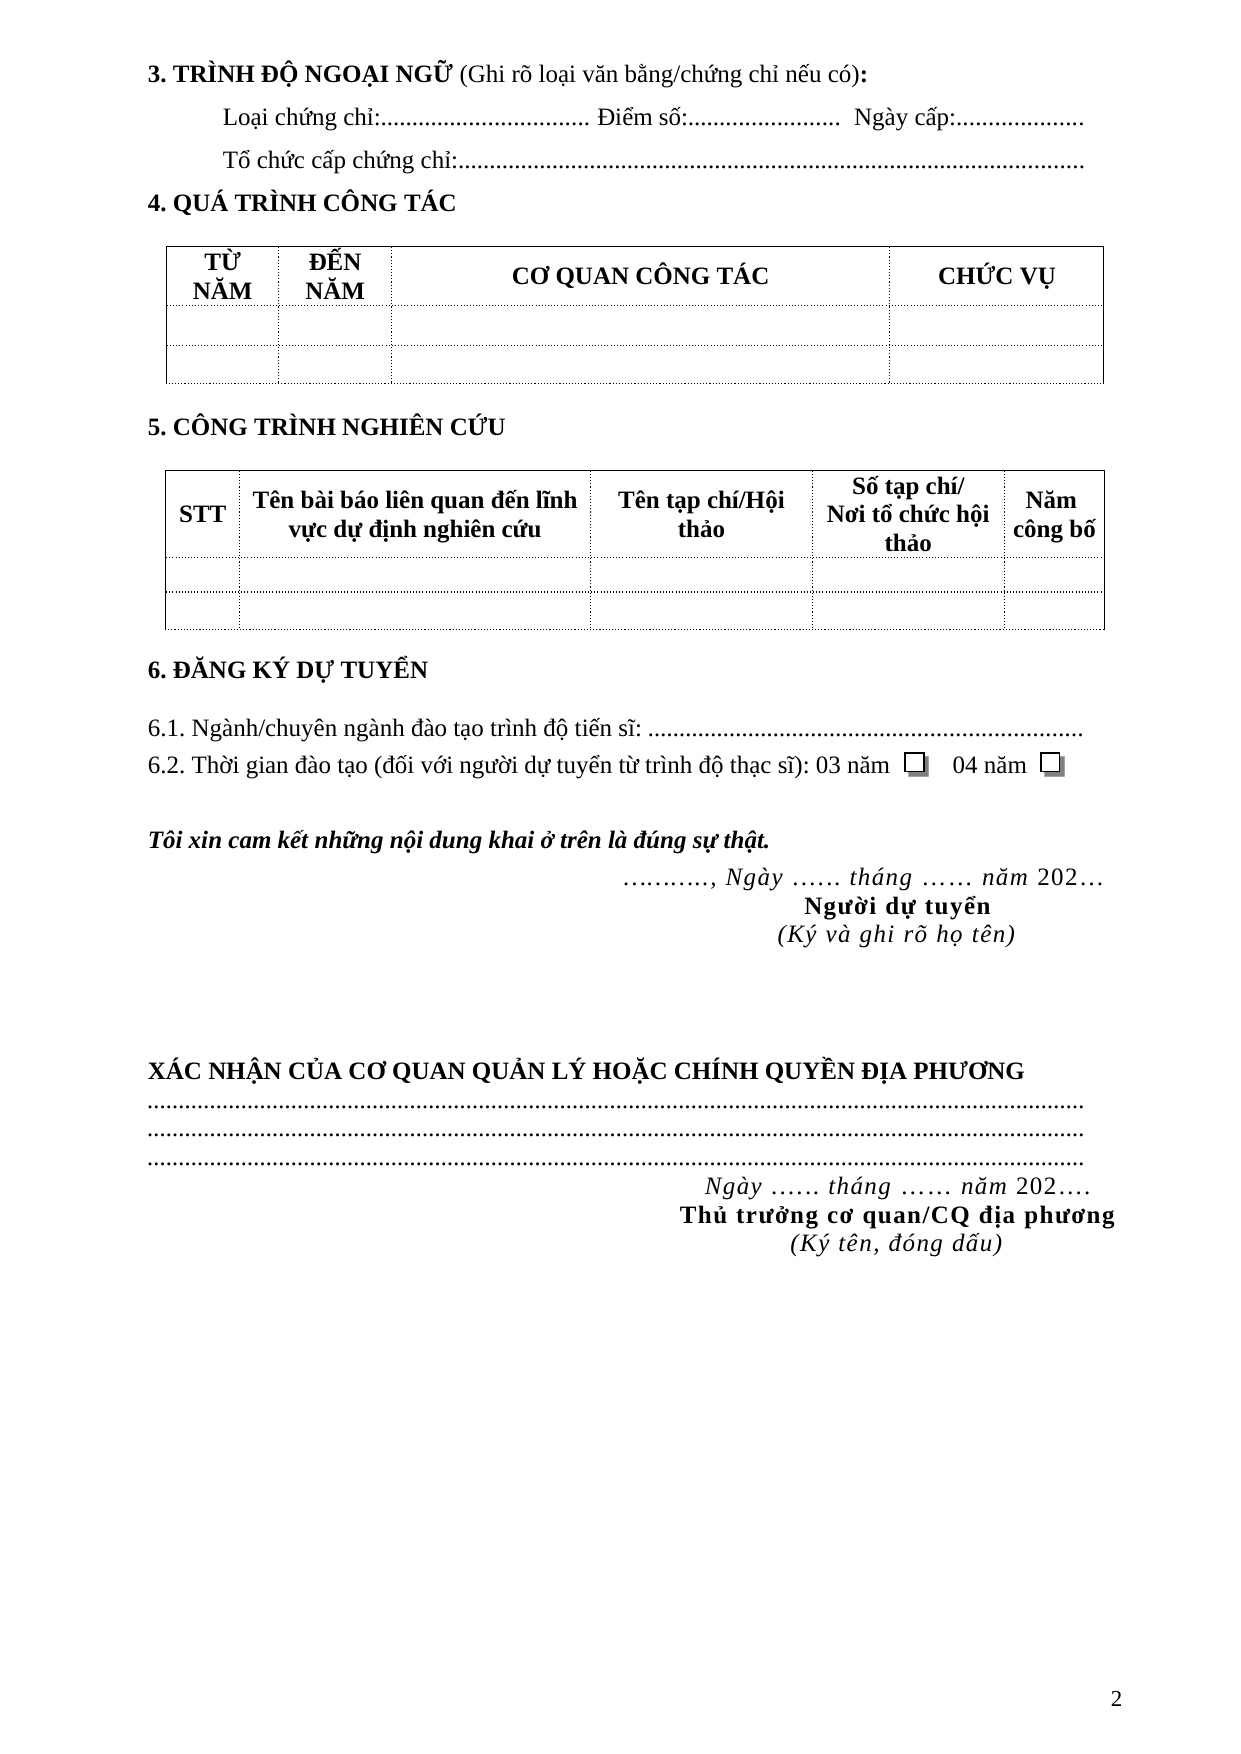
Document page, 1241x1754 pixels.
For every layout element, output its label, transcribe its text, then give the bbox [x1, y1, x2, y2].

table_cell [166, 557, 239, 591]
table_header Năm công bố [1004, 471, 1104, 557]
table_cell [391, 345, 890, 382]
table_header Tên bài báo liên quan đến lĩnh vực dự định nghiên cứu [239, 471, 591, 557]
table_cell [239, 591, 591, 629]
text Ngày .….. tháng …… năm 202…. [673, 1171, 1122, 1200]
text 6.2. Thời gian đào tạo (đối với người dự tuyển từ trình độ thạc sĩ): 03 năm 04 năm [148, 750, 1122, 779]
table_cell [591, 591, 812, 629]
text (Ký và ghi rõ họ tên) [673, 919, 1122, 948]
table_cell [166, 591, 239, 629]
table_cell [167, 305, 279, 345]
text XÁC NHẬN CỦA CƠ QUAN QUẢN LÝ HOẶC CHÍNH QUYỀN ĐỊA PHƯƠNG [148, 1056, 1122, 1085]
table_cell [1004, 557, 1104, 591]
table_cell [890, 345, 1103, 382]
text Người dự tuyển [673, 891, 1122, 919]
table_cell [279, 305, 391, 345]
table_cell [391, 305, 890, 345]
table_cell [890, 305, 1103, 345]
table_header TỪ NĂM [167, 247, 279, 304]
table_header ĐẾN NĂM [279, 247, 391, 304]
table_cell [167, 345, 279, 382]
table_header STT [166, 471, 239, 557]
text 6. ĐĂNG KÝ DỰ TUYỂN [148, 655, 1122, 684]
text 3. TRÌNH ĐỘ NGOẠI NGỮ (Ghi rõ loại văn bằng/chứng chỉ nếu có): [148, 59, 1122, 88]
table_cell [279, 345, 391, 382]
table_cell [812, 591, 1004, 629]
text 6.1. Ngành/chuyên ngành đào tạo trình độ tiến sĩ: [148, 713, 1122, 742]
table_cell [1004, 591, 1104, 629]
table_cell [239, 557, 591, 591]
text ……….., Ngày .….. tháng …… năm 202… [606, 862, 1122, 891]
table_header CHỨC VỤ [890, 247, 1103, 304]
text Tổ chức cấp chứng chỉ: [148, 145, 1122, 174]
text (Ký tên, đóng dấu) [673, 1228, 1122, 1257]
table_header Tên tạp chí/Hội thảo [591, 471, 812, 557]
text Loại chứng chỉ: Điểm số: Ngày cấp: [148, 102, 1122, 131]
text Thủ trưởng cơ quan/CQ địa phương [673, 1200, 1122, 1228]
text Tôi xin cam kết những nội dung khai ở trên là đúng sự thật. [148, 825, 1122, 853]
table_header CƠ QUAN CÔNG TÁC [391, 247, 890, 304]
text 4. QUÁ TRÌNH CÔNG TÁC [148, 188, 1122, 217]
text 5. CÔNG TRÌNH NGHIÊN CỨU [148, 412, 1122, 441]
table_cell [812, 557, 1004, 591]
table_cell [591, 557, 812, 591]
table_header Số tạp chí/ Nơi tổ chức hội thảo [812, 471, 1004, 557]
